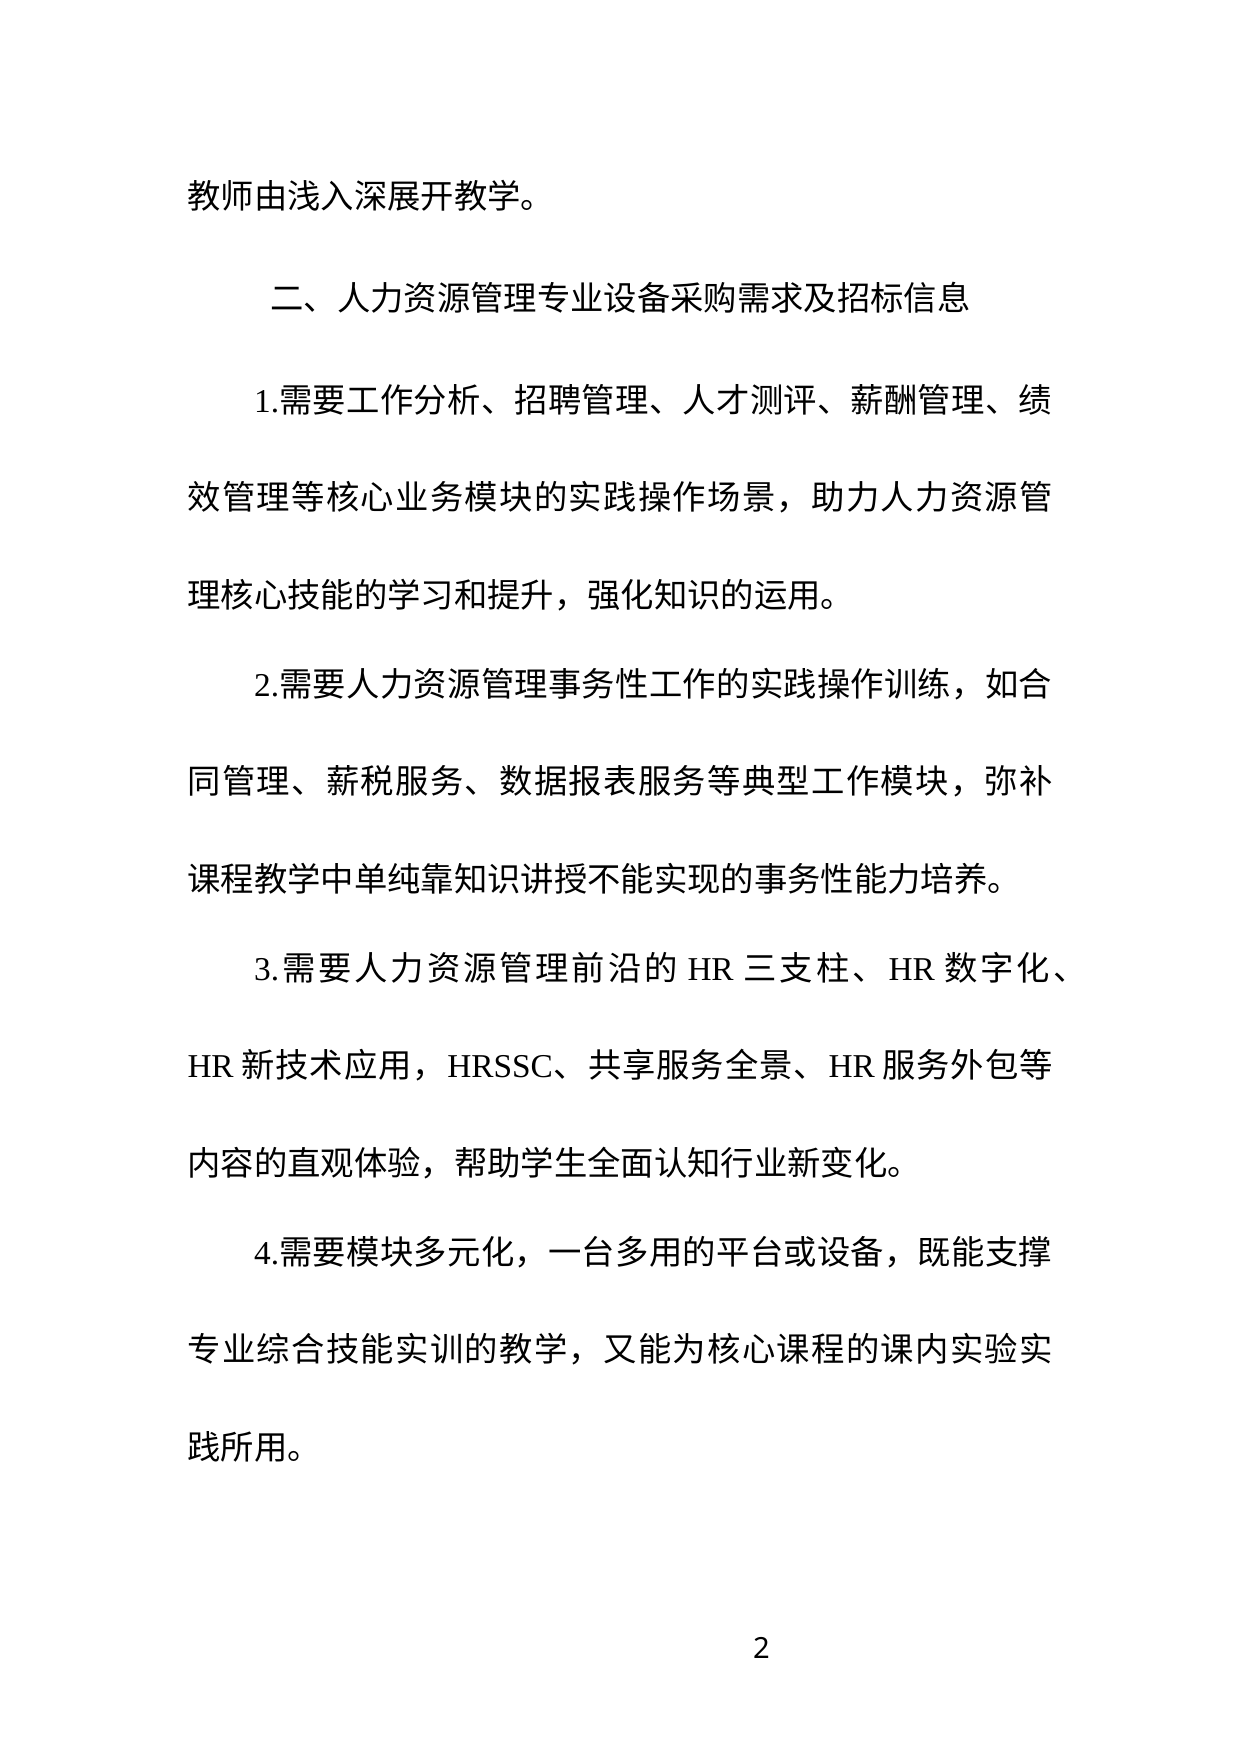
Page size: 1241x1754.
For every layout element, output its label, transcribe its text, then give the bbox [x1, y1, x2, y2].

text 1.需要工作分析、招聘管理、人才测评、薪酬管理、绩效管理等核心业务模块的实践操作场景，助力人力资源管理核心技能的学习和提升，强化知识的运用。 [187, 365, 1053, 625]
text 3.需要人力资源管理前沿的HR三支柱、HR数字化、HR新技术应用，HRSSC、共享服务全景、HR服务外包等内容的直观体验，帮助学生全面认知行业新变化。 [187, 933, 1053, 1193]
text 二、人力资源管理专业设备采购需求及招标信息 [187, 263, 1053, 328]
text 4.需要模块多元化，一台多用的平台或设备，既能支撑专业综合技能实训的教学，又能为核心课程的课内实验实践所用。 [187, 1217, 1053, 1477]
text 2.需要人力资源管理事务性工作的实践操作训练，如合同管理、薪税服务、数据报表服务等典型工作模块，弥补课程教学中单纯靠知识讲授不能实现的事务性能力培养。 [187, 649, 1053, 909]
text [187, 162, 1053, 227]
